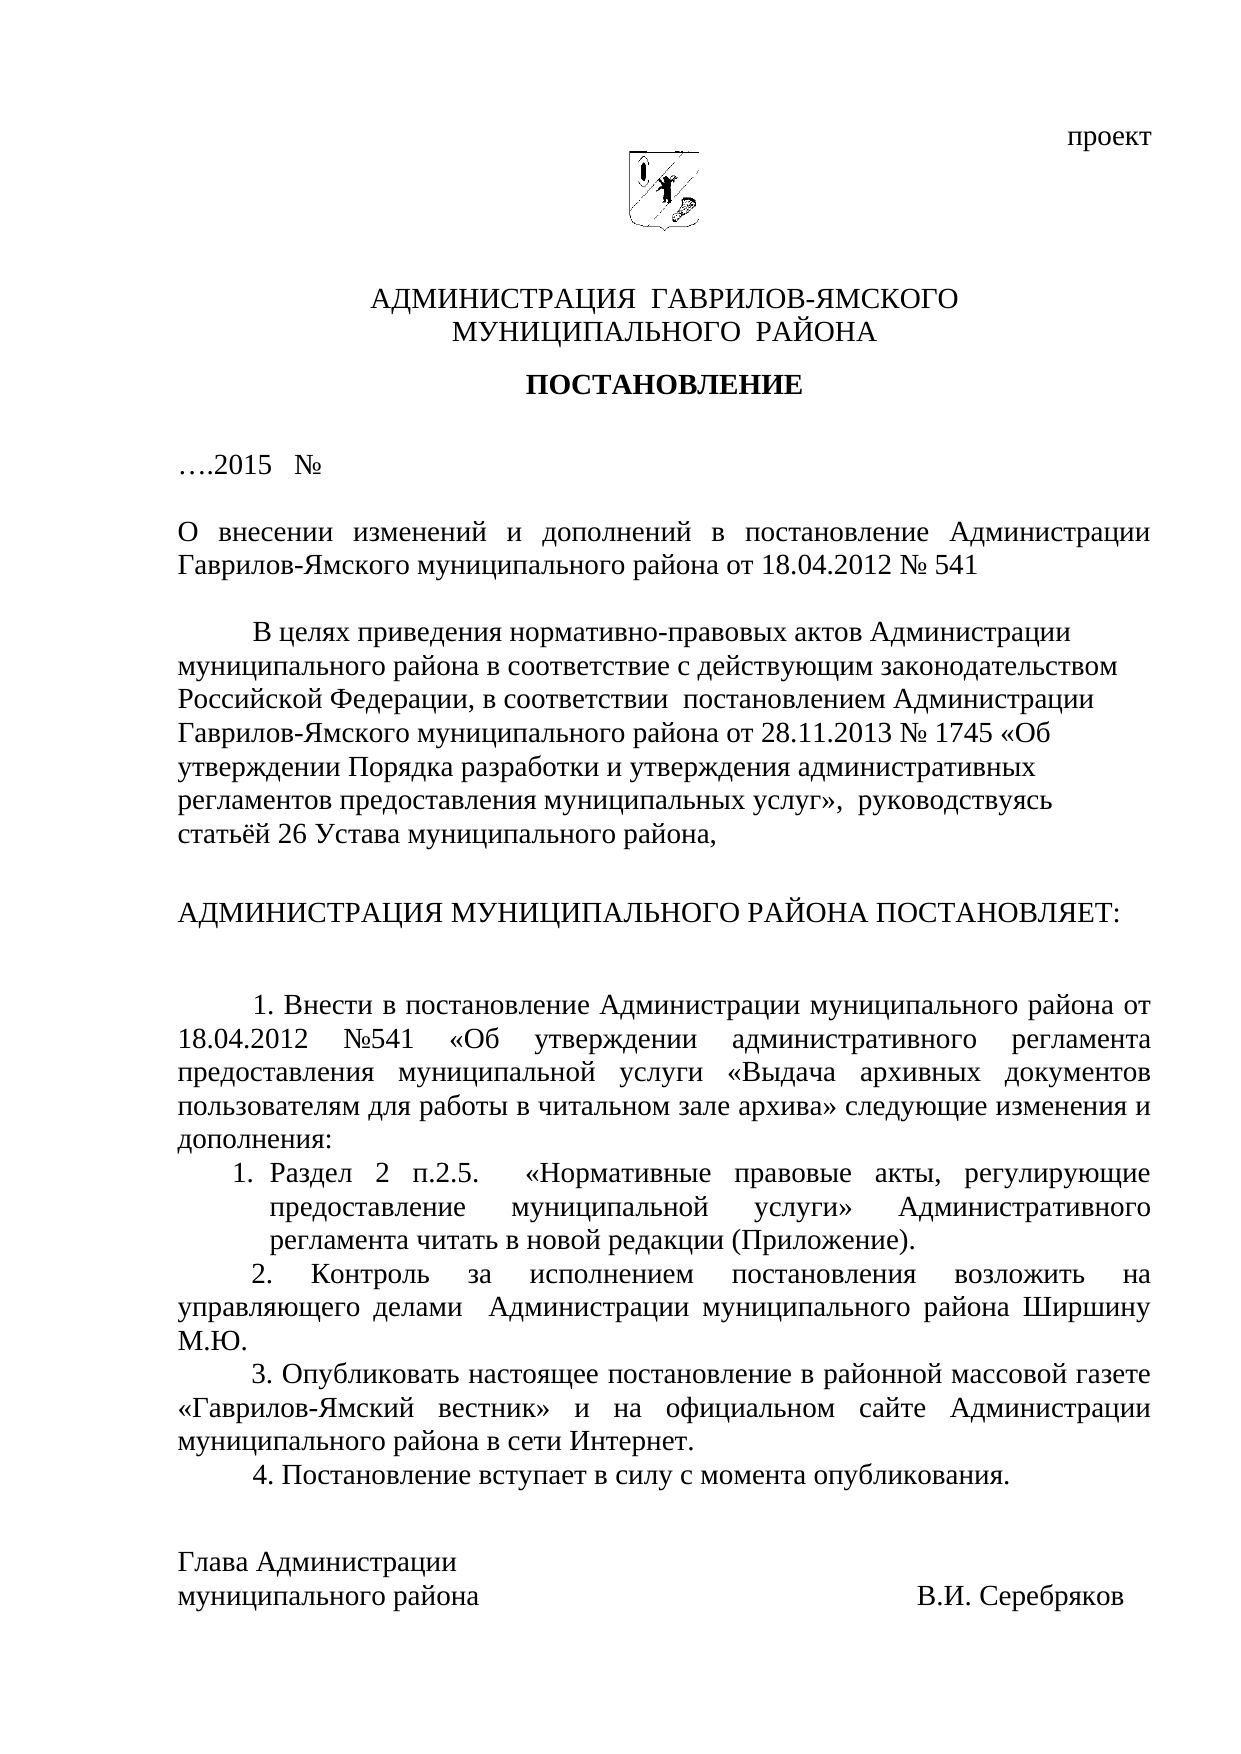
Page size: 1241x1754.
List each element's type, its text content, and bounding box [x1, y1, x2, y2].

list Раздел 2 п.2.5. «Нормативные правовые акты, регулирующие предоставление муниципальной услуги» Административного регламента читать в новой редакции (Приложение). [232, 1155, 1152, 1256]
text ….2015 № [177, 447, 1152, 480]
text АДМИНИСТРАЦИЯ ГАВРИЛОВ-ЯМСКОГО [177, 281, 1152, 314]
text О внесении изменений и дополнений в постановление Администрации Гаврилов-Ямского муниципального района от 18.04.2012 № 541 [177, 514, 1152, 581]
text проект [177, 118, 1152, 152]
text Глава Администрации [177, 1544, 1152, 1578]
picture [629, 151, 699, 231]
text АДМИНИСТРАЦИЯ МУНИЦИПАЛЬНОГО РАЙОНА ПОСТАНОВЛЯЕТ: [177, 895, 1152, 929]
text 4. Постановление вступает в силу с момента опубликования. [162, 1457, 1196, 1491]
text 1. Внести в постановление Администрации муниципального района от 18.04.2012 №541 «Об утверждении административного регламента предоставления муниципальной услуги «Выдача архивных документов пользователям для работы в читальном зале архива» следующие изменения и дополнения: [177, 987, 1152, 1155]
text 3. Опубликовать настоящее постановление в районной массовой газете «Гаврилов-Ямский вестник» и на официальном сайте Администрации муниципального района в сети Интернет. [177, 1356, 1152, 1457]
text муниципального района В.И. Серебряков [177, 1578, 1152, 1611]
text 2. Контроль за исполнением постановления возложить на управляющего делами Администрации муниципального района Ширшину М.Ю. [177, 1256, 1152, 1356]
text В целях приведения нормативно-правовых актов Администрации муниципального района в соответствие с действующим законодательством Российской Федерации, в соответствии постановлением Администрации Гаврилов-Ямского муниципального района от 28.11.2013 № 1745 «Об утверждении Порядка разработки и утверждения административных регламентов предоставления муниципальных услуг», руководствуясь статьёй 26 Устава муниципального района, [177, 614, 1152, 849]
text ПОСТАНОВЛЕНИЕ [177, 367, 1152, 401]
text МУНИЦИПАЛЬНОГО РАЙОНА [177, 314, 1152, 348]
